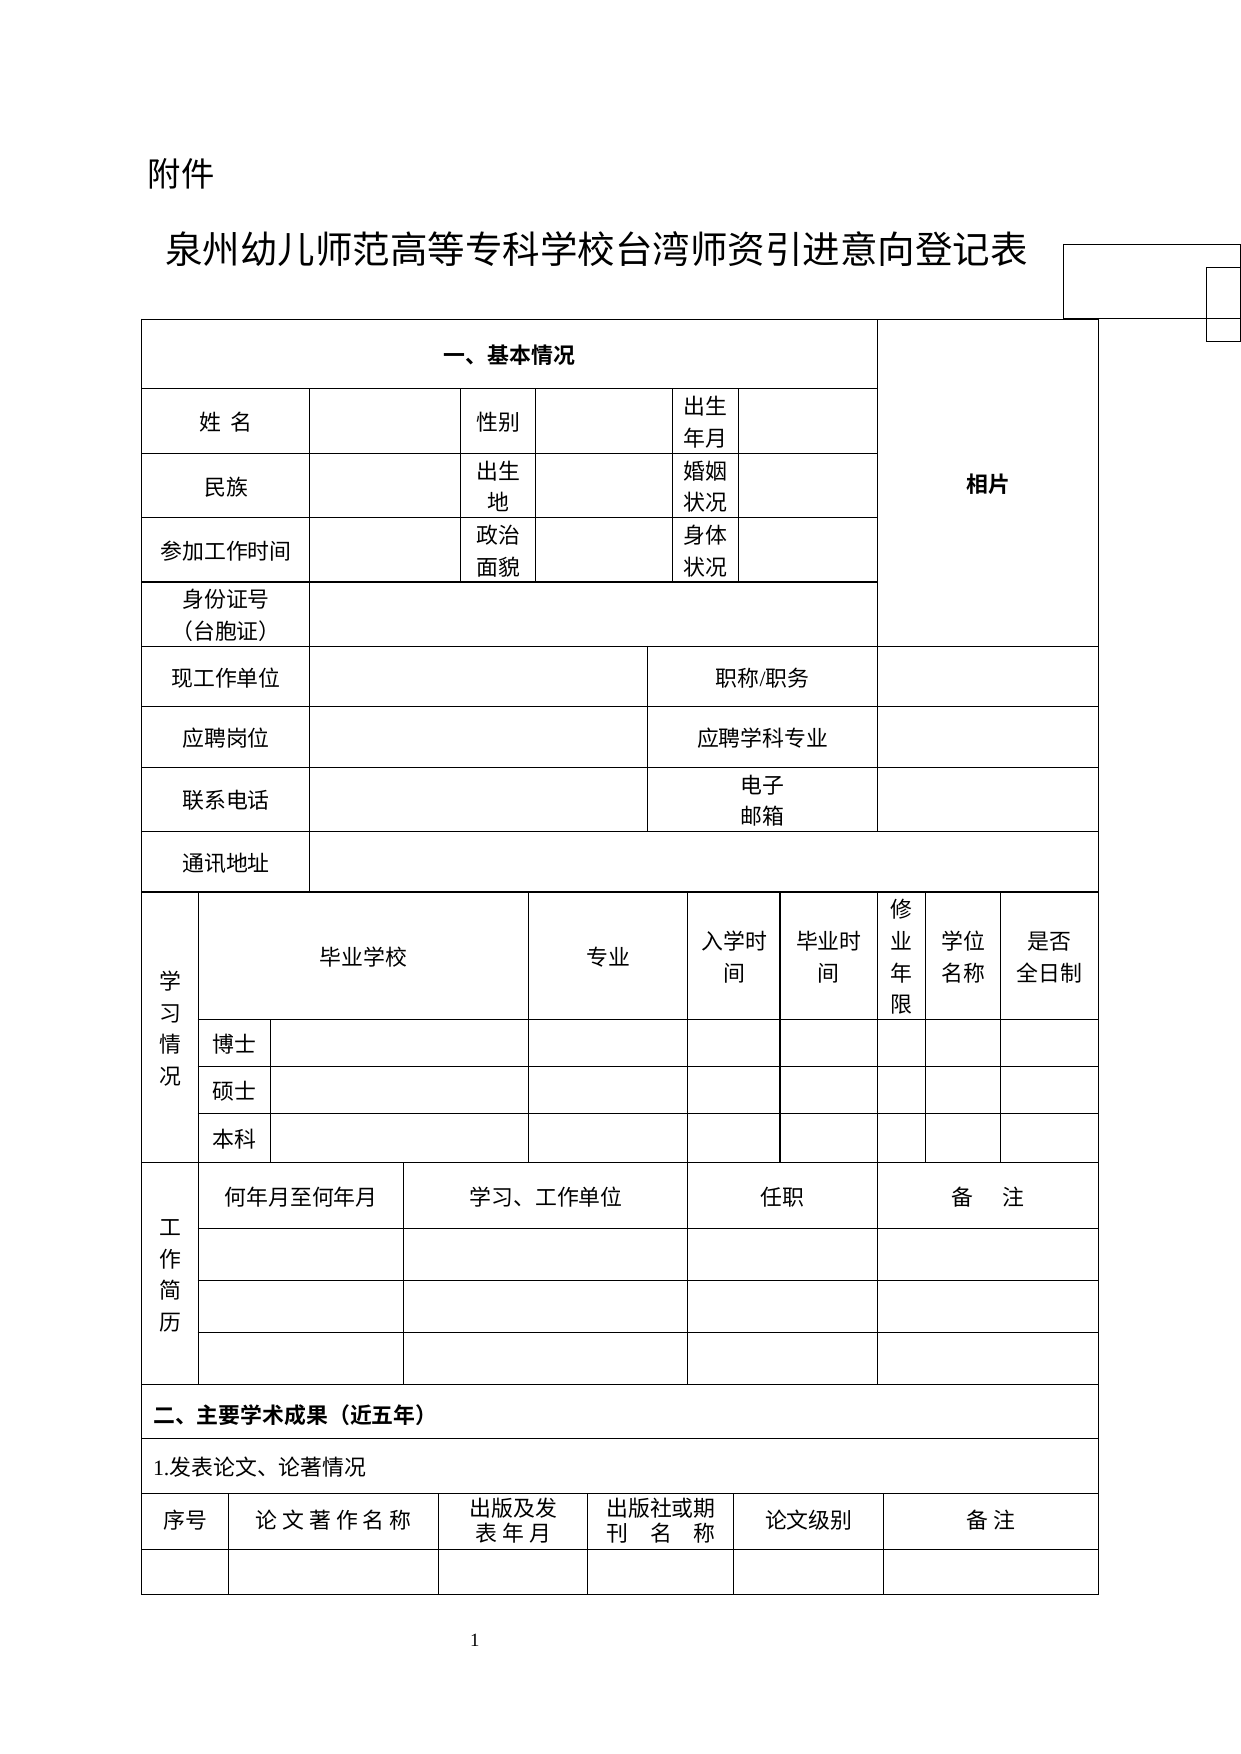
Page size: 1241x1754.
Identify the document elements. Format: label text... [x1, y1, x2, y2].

table_cell [1001, 1114, 1098, 1162]
table_cell [878, 647, 1098, 706]
table_cell [529, 1020, 687, 1066]
table_cell [878, 1020, 925, 1066]
table_cell 何年月至何年月 [199, 1163, 403, 1228]
table_cell [884, 1550, 1098, 1594]
table_header [1064, 245, 1240, 317]
table_cell [781, 1114, 877, 1162]
table_cell [142, 1550, 228, 1594]
table_cell 应聘岗位 [142, 707, 309, 767]
table_cell 专业 [529, 893, 687, 1019]
table_cell 毕业学校 [199, 893, 528, 1019]
table_cell [310, 647, 647, 706]
table_cell [529, 1114, 687, 1162]
table_cell [878, 1333, 1098, 1384]
table_cell [688, 1020, 779, 1066]
table_cell [310, 389, 460, 453]
table_cell [199, 1281, 403, 1332]
table_cell [404, 1333, 687, 1384]
table_cell [310, 454, 460, 517]
table_cell 是否 全日制 [1001, 893, 1098, 1019]
table_cell [529, 1067, 687, 1113]
table_cell [271, 1067, 528, 1113]
table_cell 备 注 [878, 1163, 1098, 1228]
table_cell 出生地 [461, 454, 535, 517]
table_cell [1001, 1020, 1098, 1066]
table_cell [688, 1229, 877, 1280]
table_cell 应聘学科专业 [648, 707, 877, 767]
table_header 相片 [878, 320, 1098, 646]
table_cell 学位名称 [926, 893, 1000, 1019]
table_cell [199, 1333, 403, 1384]
table_cell 论文级别 [734, 1494, 883, 1549]
table_cell 修业年限 [878, 893, 925, 1019]
table_cell [404, 1229, 687, 1280]
table_cell [271, 1020, 528, 1066]
table_cell [688, 1281, 877, 1332]
text 附件 [148, 148, 1092, 196]
table_cell 工作简历 [142, 1163, 198, 1384]
table_cell [310, 518, 460, 581]
table_cell 联系电话 [142, 768, 309, 831]
table_cell [271, 1114, 528, 1162]
table_cell [310, 832, 1098, 891]
table_cell [310, 707, 647, 767]
table_cell [688, 1067, 779, 1113]
table_cell [588, 1550, 733, 1594]
table_cell [878, 707, 1098, 767]
table_cell [688, 1114, 779, 1162]
table_cell 序号 [142, 1494, 228, 1549]
table_header 一、基本情况 [142, 320, 877, 388]
table_cell 任职 [688, 1163, 877, 1228]
table_cell 职称/职务 [648, 647, 877, 706]
table_cell [739, 454, 877, 517]
table_cell 电子 邮箱 [648, 768, 877, 831]
table_cell 婚姻状况 [673, 454, 738, 517]
table_cell 民族 [142, 454, 309, 517]
table_cell 政治面貌 [461, 518, 535, 581]
table_cell 现工作单位 [142, 647, 309, 706]
table_cell 毕业时间 [781, 893, 877, 1019]
table_cell [878, 1114, 925, 1162]
table_cell [688, 1333, 877, 1384]
table_cell [229, 1550, 438, 1594]
table_cell 出版社或期刊 名 称 [588, 1494, 733, 1549]
table_cell 硕士 [199, 1067, 270, 1113]
table_cell 备 注 [884, 1494, 1098, 1549]
table_cell 二、主要学术成果（近五年） [142, 1385, 1098, 1438]
table_cell 参加工作时间 [142, 518, 309, 581]
table_cell 本科 [199, 1114, 270, 1162]
text 泉州幼儿师范高等专科学校台湾师资引进意向登记表 [148, 220, 1092, 274]
table_cell [310, 583, 877, 646]
table_cell [781, 1020, 877, 1066]
table_cell 学习、工作单位 [404, 1163, 687, 1228]
table_cell 姓 名 [142, 389, 309, 453]
table_cell [1001, 1067, 1098, 1113]
table_cell [739, 389, 877, 453]
table_cell 出版及发 表 年 月 [439, 1494, 587, 1549]
table_cell [404, 1281, 687, 1332]
table_cell [878, 1067, 925, 1113]
table_cell 1.发表论文、论著情况 [142, 1439, 1098, 1493]
table_cell [878, 1229, 1098, 1280]
table_cell [926, 1067, 1000, 1113]
table_cell 论 文 著 作 名 称 [229, 1494, 438, 1549]
table_cell [878, 768, 1098, 831]
table_cell [734, 1550, 883, 1594]
table_cell [926, 1114, 1000, 1162]
table_cell [926, 1020, 1000, 1066]
table_cell [781, 1067, 877, 1113]
table_cell [878, 1281, 1098, 1332]
table_cell [199, 1229, 403, 1280]
table_cell 入学时间 [688, 893, 779, 1019]
table_cell 性别 [461, 389, 535, 453]
table_cell [310, 768, 647, 831]
table_cell [739, 518, 877, 581]
table_cell [536, 389, 672, 453]
table_cell [536, 518, 672, 581]
table_cell [439, 1550, 587, 1594]
table_header [1207, 268, 1240, 341]
table_cell 身份证号 （台胞证） [142, 583, 309, 646]
table_cell [536, 454, 672, 517]
table_cell 通讯地址 [142, 832, 309, 891]
table_cell 身体状况 [673, 518, 738, 581]
table_cell 博士 [199, 1020, 270, 1066]
table_cell 出生年月 [673, 389, 738, 453]
table_cell 学习情况 [142, 893, 198, 1162]
